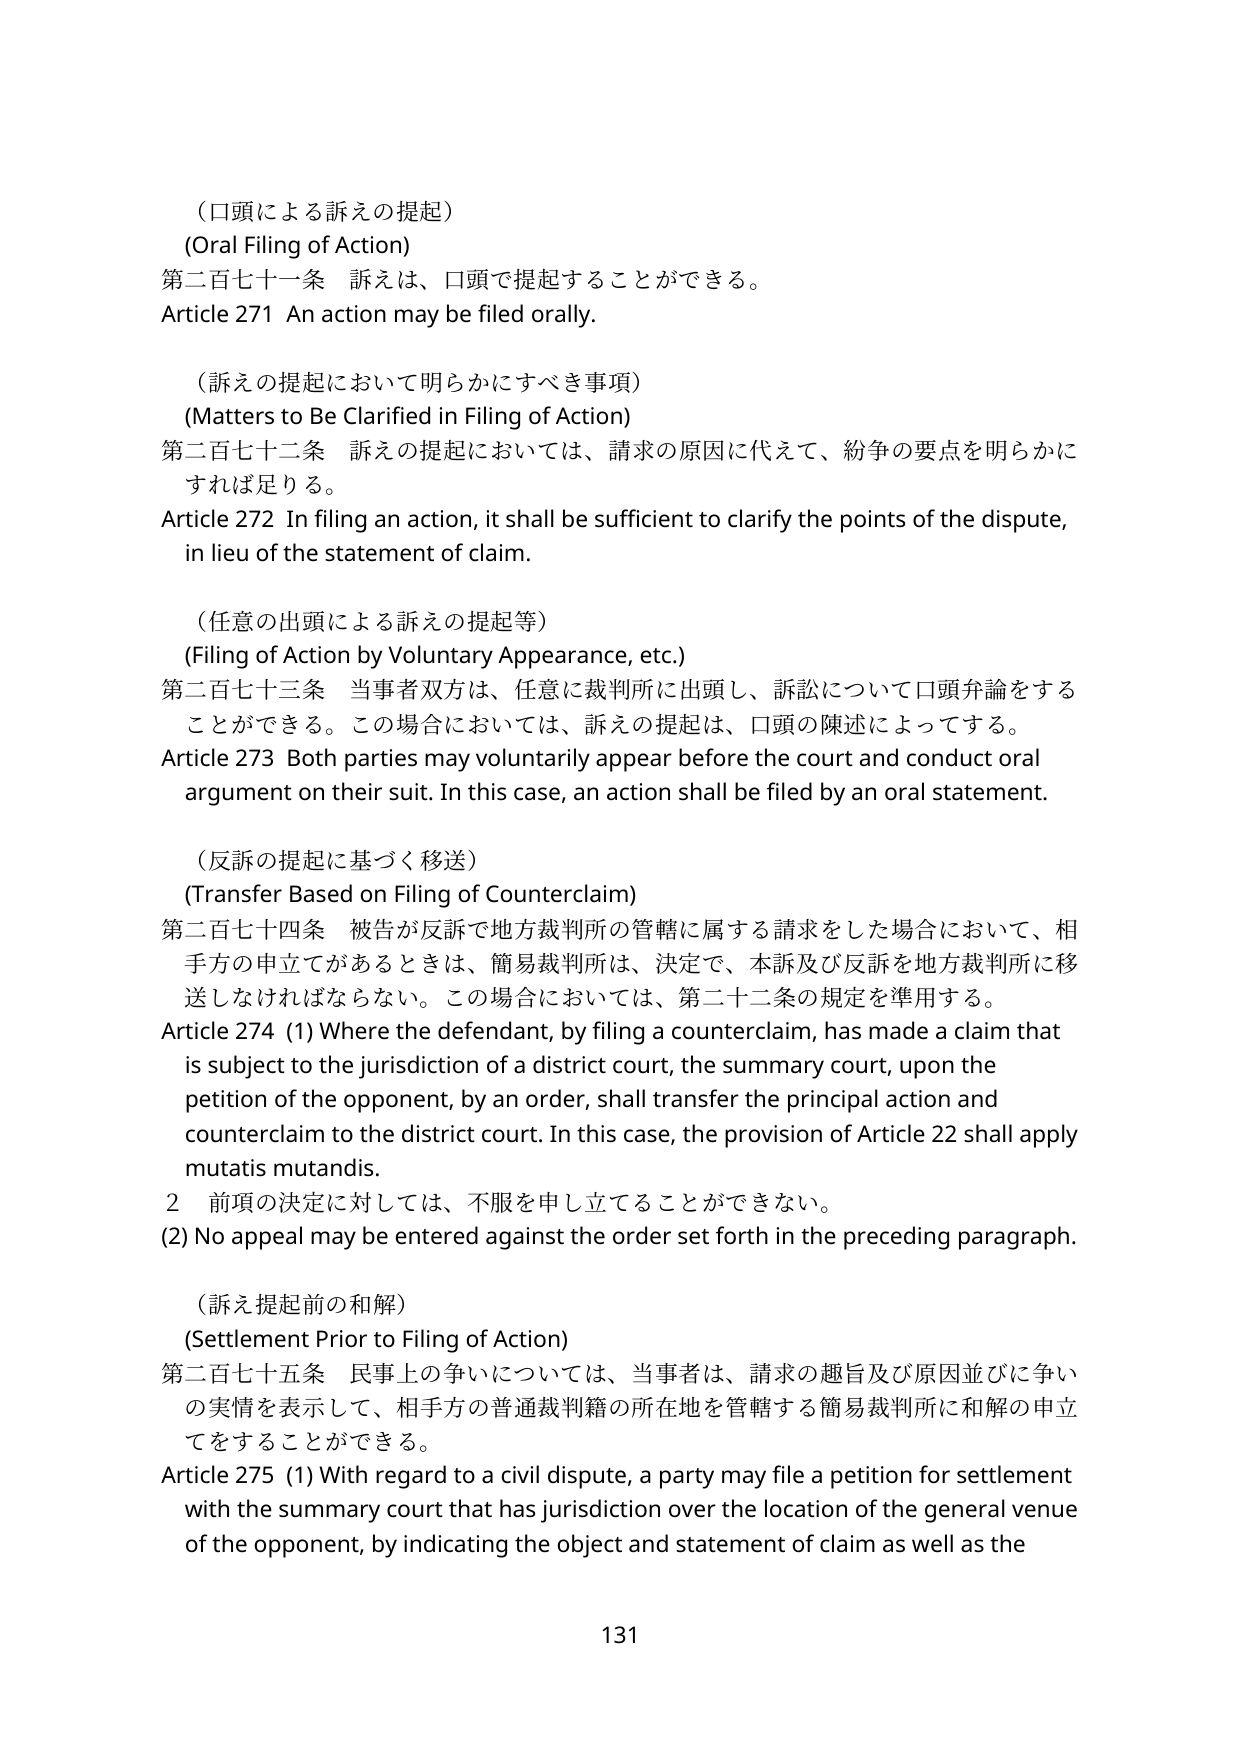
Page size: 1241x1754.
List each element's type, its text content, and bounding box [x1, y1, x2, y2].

text (Filing of Action by Voluntary Appearance, etc.) [184, 638, 1079, 672]
text ２ 前項の決定に対しては、不服を申し立てることができない。 [161, 1184, 1079, 1219]
text Article 272 In filing an action, it shall be sufficient to clarify the points of the dispute, in lieu of the statement of claim. [161, 501, 1079, 569]
text Article 273 Both parties may voluntarily appear before the court and conduct oral argument on their suit. In this case, an action shall be filed by an oral statement. [161, 740, 1079, 809]
text (2) No appeal may be entered against the order set forth in the preceding paragraph. [161, 1219, 1079, 1253]
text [161, 1458, 1079, 1560]
text Article 271 An action may be filed orally. [161, 296, 1079, 330]
text （反訴の提起に基づく移送） [184, 843, 1079, 877]
text （訴えの提起において明らかにすべき事項） [184, 364, 1079, 399]
text 第二百七十二条 訴えの提起においては、請求の原因に代えて、紛争の要点を明らかにすれば足りる。 [161, 433, 1079, 501]
text 第二百七十一条 訴えは、口頭で提起することができる。 [161, 262, 1079, 296]
text 第二百七十五条 民事上の争いについては、当事者は、請求の趣旨及び原因並びに争いの実情を表示して、相手方の普通裁判籍の所在地を管轄する簡易裁判所に和解の申立てをすることができる。 [161, 1355, 1079, 1458]
text （口頭による訴えの提起） [184, 194, 1079, 228]
text (Oral Filing of Action) [184, 228, 1079, 262]
text Article 274 (1) Where the defendant, by filing a counterclaim, has made a claim that is subject to the jurisdiction of a district court, the summary court, upon the petition of the opponent, by an order, shall transfer the principal action and counterclaim to the district court. In this case, the provision of Article 22 shall apply mutatis mutandis. [161, 1014, 1079, 1184]
text (Transfer Based on Filing of Counterclaim) [184, 877, 1079, 911]
text （訴え提起前の和解） [184, 1287, 1079, 1321]
text (Matters to Be Clarified in Filing of Action) [184, 399, 1079, 433]
text 第二百七十四条 被告が反訴で地方裁判所の管轄に属する請求をした場合において、相手方の申立てがあるときは、簡易裁判所は、決定で、本訴及び反訴を地方裁判所に移送しなければならない。この場合においては、第二十二条の規定を準用する。 [161, 911, 1079, 1014]
text 第二百七十三条 当事者双方は、任意に裁判所に出頭し、訴訟について口頭弁論をすることができる。この場合においては、訴えの提起は、口頭の陳述によってする。 [161, 672, 1079, 740]
text （任意の出頭による訴えの提起等） [184, 604, 1079, 638]
text (Settlement Prior to Filing of Action) [184, 1321, 1079, 1355]
